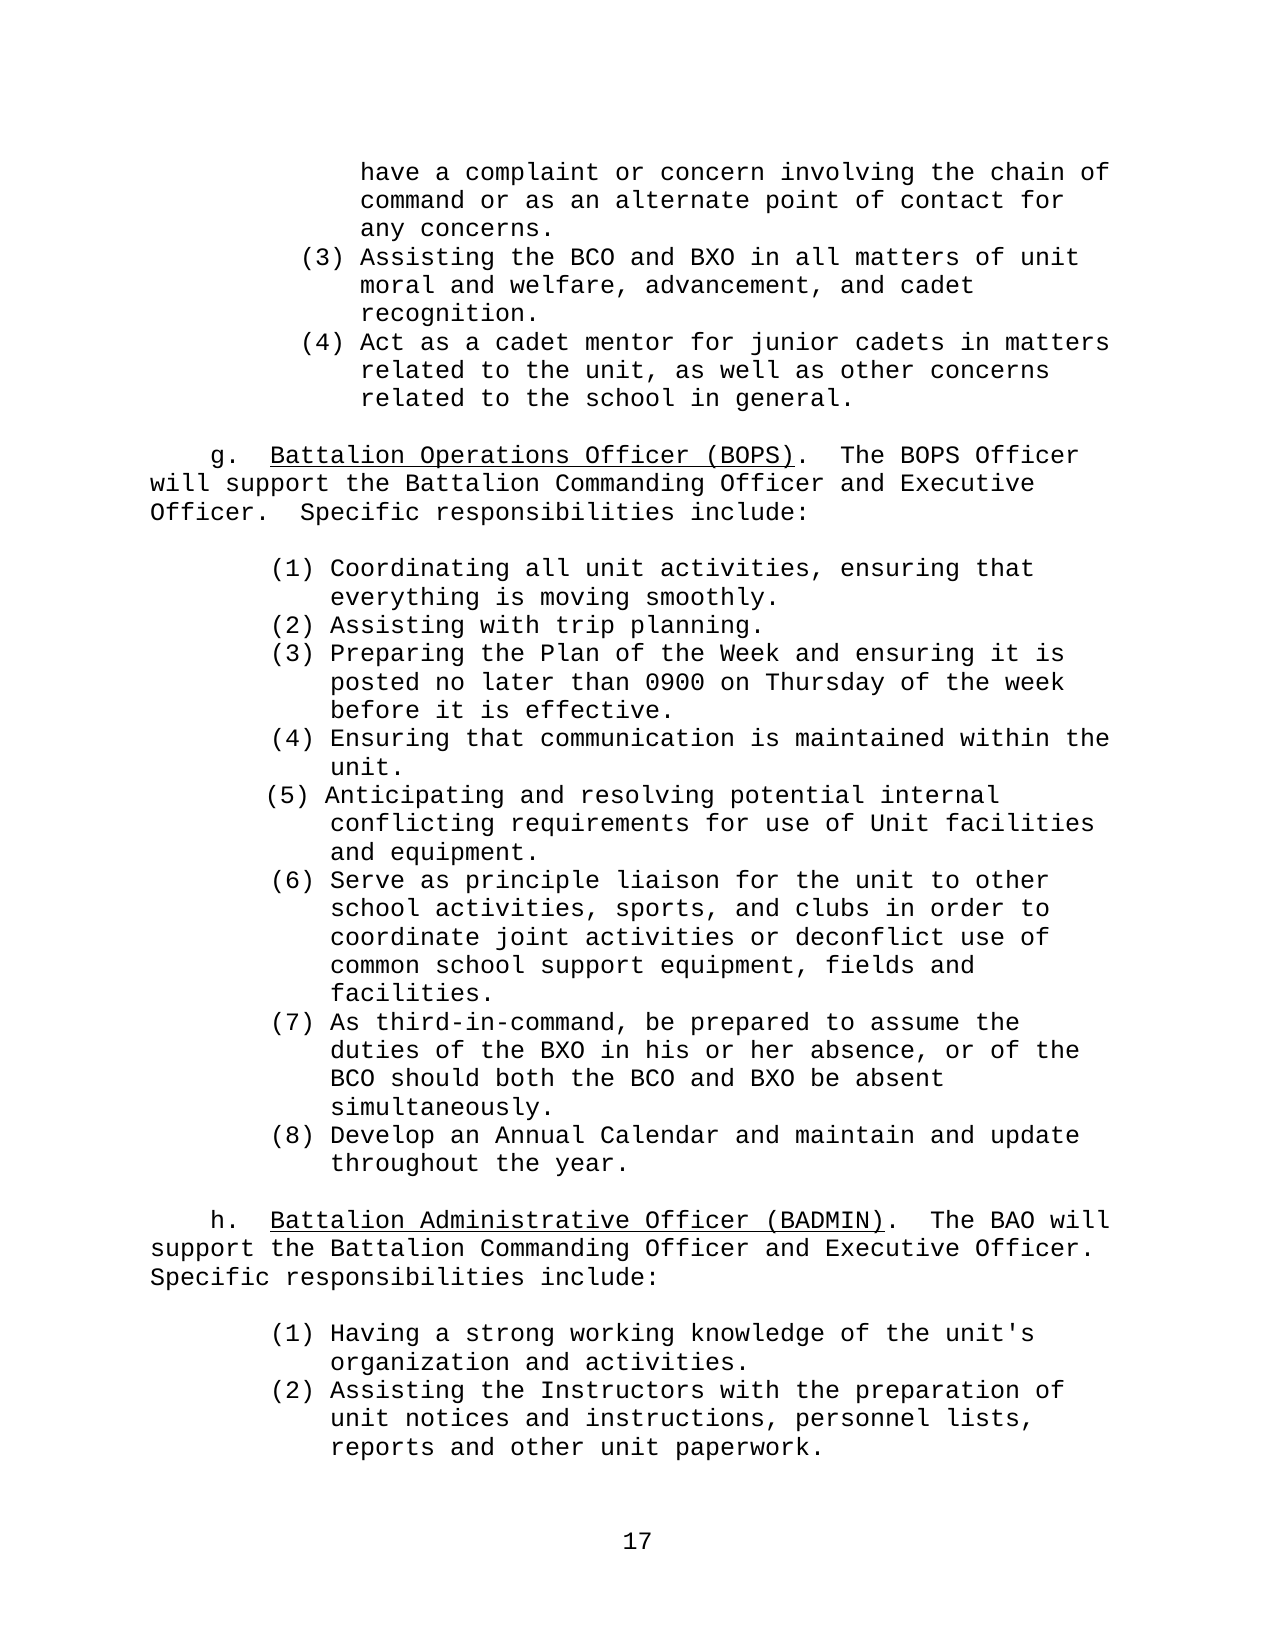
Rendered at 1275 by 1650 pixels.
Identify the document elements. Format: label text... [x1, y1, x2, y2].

text throughout the year. [150, 1151, 1125, 1179]
text reports and other unit paperwork. [150, 1434, 1125, 1462]
text (2) Assisting the Instructors with the preparation of [150, 1377, 1125, 1406]
text unit. [225, 754, 1125, 782]
text (2) Assisting with trip planning. [150, 612, 1125, 641]
text related to the school in general. [150, 386, 1125, 414]
text (6) Serve as principle liaison for the unit to other [150, 867, 1125, 896]
text g. Battalion Operations Officer (BOPS). The BOPS Officer will support the Battalion Commanding Officer and Executive Officer. Specific responsibilities include: [150, 442, 1125, 527]
text (1) Coordinating all unit activities, ensuring that [150, 556, 1125, 584]
text organization and activities. [150, 1349, 1125, 1377]
text (3) Preparing the Plan of the Week and ensuring it is [150, 641, 1125, 669]
text (1) Having a strong working knowledge of the unit's [150, 1321, 1125, 1349]
text (4) Ensuring that communication is maintained within the [225, 726, 1125, 754]
text any concerns. [150, 216, 1125, 244]
text (5) Anticipating and resolving potential internal [150, 782, 1125, 811]
text facilities. [150, 981, 1125, 1009]
text (3) Assisting the BCO and BXO in all matters of unit [150, 244, 1125, 272]
text coordinate joint activities or deconflict use of [150, 924, 1125, 952]
text h. Battalion Administrative Officer (BADMIN). The BAO will support the Battalion Commanding Officer and Executive Officer. Specific responsibilities include: [150, 1207, 1125, 1292]
text duties of the BXO in his or her absence, or of the [150, 1037, 1125, 1066]
text recognition. [150, 301, 1125, 329]
text related to the unit, as well as other concerns [150, 357, 1125, 386]
text (4) Act as a cadet mentor for junior cadets in matters [150, 329, 1125, 357]
text and equipment. [150, 839, 1125, 867]
text have a complaint or concern involving the chain of [150, 159, 1125, 187]
text (7) As third-in-command, be prepared to assume the [150, 1009, 1125, 1037]
text everything is moving smoothly. [150, 584, 1125, 612]
text common school support equipment, fields and [150, 952, 1125, 981]
text simultaneously. [300, 1094, 1125, 1122]
text moral and welfare, advancement, and cadet [150, 272, 1125, 301]
text conflicting requirements for use of Unit facilities [150, 811, 1125, 839]
text (8) Develop an Annual Calendar and maintain and update [150, 1122, 1125, 1151]
text command or as an alternate point of contact for [150, 187, 1125, 216]
text unit notices and instructions, personnel lists, [150, 1406, 1125, 1434]
text BCO should both the BCO and BXO be absent [225, 1066, 1125, 1094]
text posted no later than 0900 on Thursday of the week [150, 669, 1125, 697]
text school activities, sports, and clubs in order to [150, 896, 1125, 924]
text before it is effective. [150, 697, 1125, 726]
